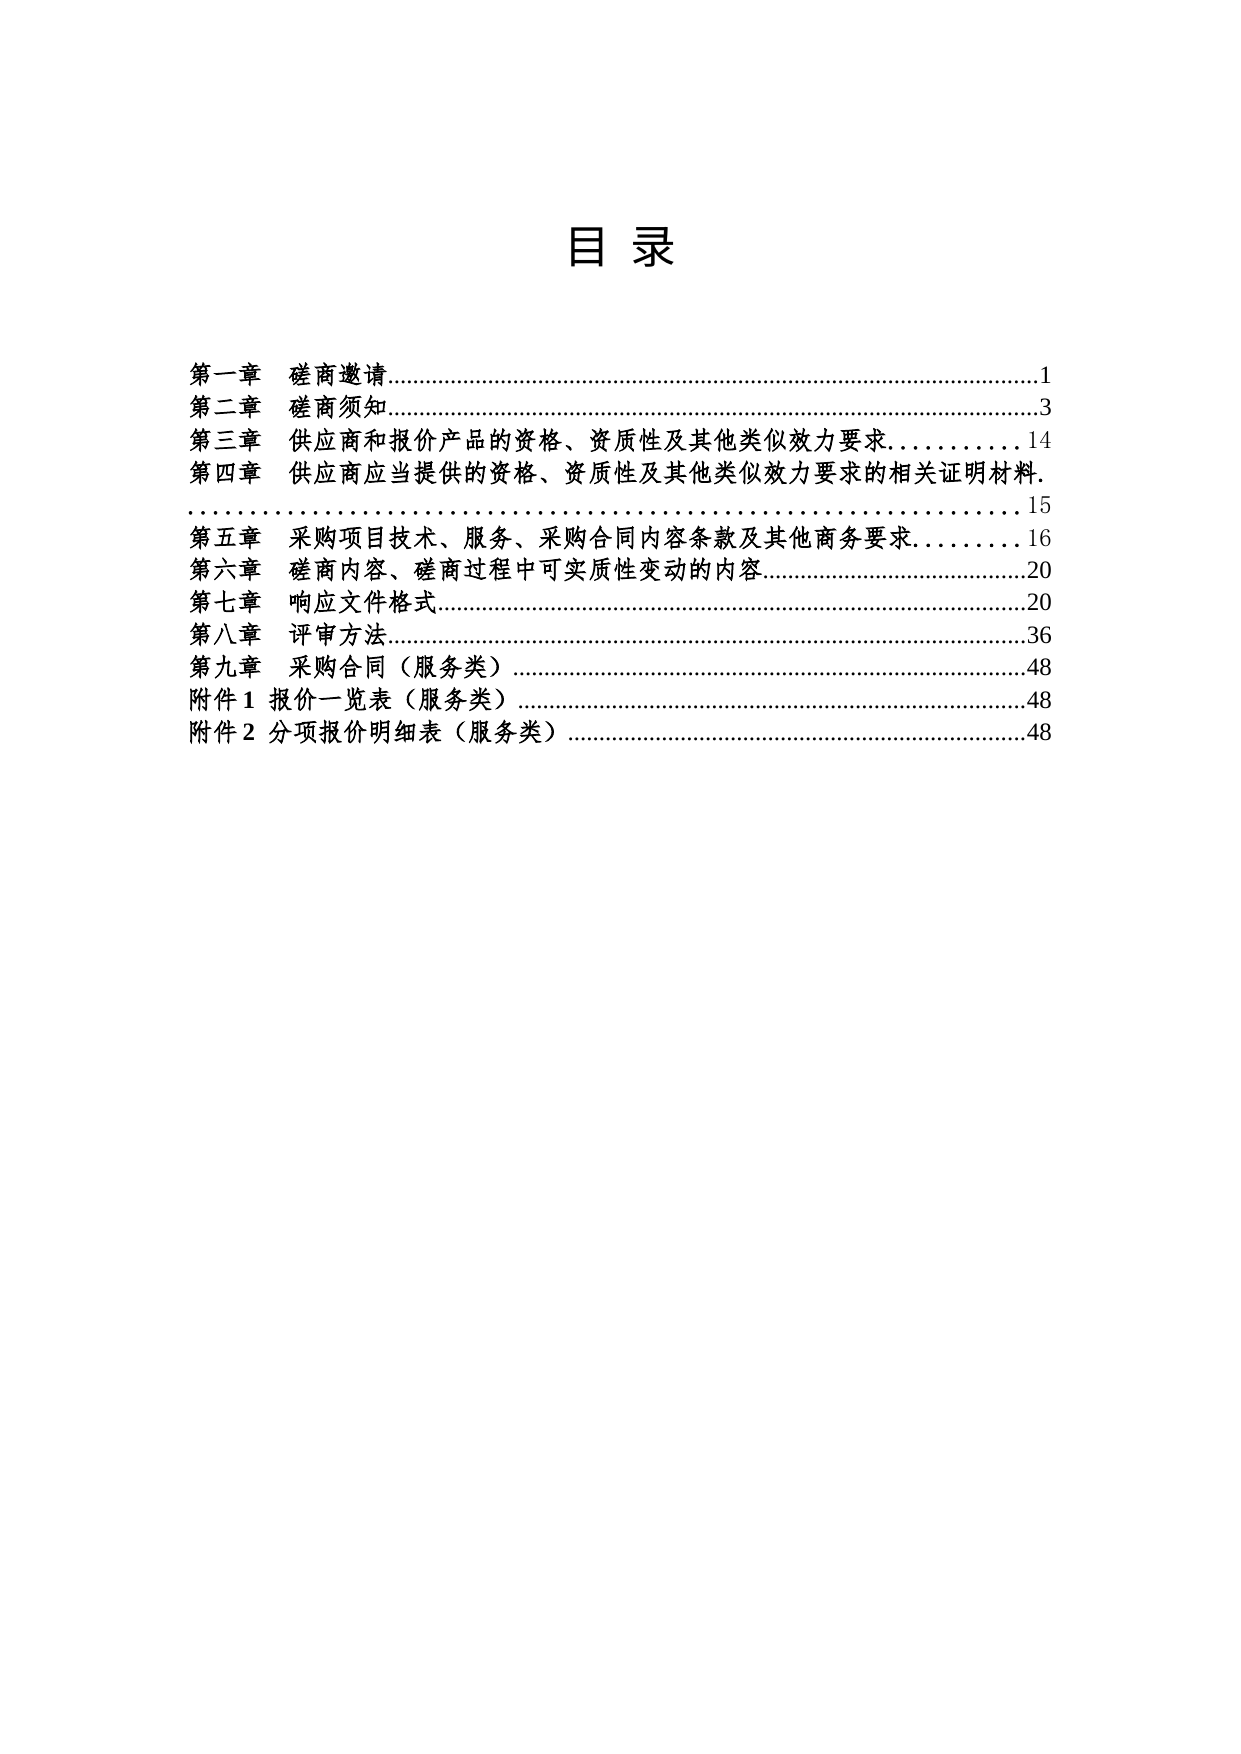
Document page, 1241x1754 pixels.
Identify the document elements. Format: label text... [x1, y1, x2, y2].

text 第三章 供应商和报价产品的资格、资质性及其他类似效力要求 14 [187, 422, 1053, 454]
text 第七章 响应文件格式 20 [187, 584, 1053, 617]
text 附件2 分项报价明细表（服务类） 48 [187, 714, 1053, 747]
text 第九章 采购合同（服务类） 48 [187, 649, 1053, 682]
text 第二章 磋商须知 3 [187, 389, 1053, 422]
text 目 录 [187, 194, 1053, 292]
text 第一章 磋商邀请 1 [187, 357, 1053, 389]
text 第八章 评审方法 36 [187, 617, 1053, 649]
text 第六章 磋商内容、磋商过程中可实质性变动的内容 20 [187, 552, 1053, 584]
text 第五章 采购项目技术、服务、采购合同内容条款及其他商务要求 16 [187, 519, 1053, 552]
text 附件1 报价一览表（服务类） 48 [187, 682, 1053, 714]
text 第四章 供应商应当提供的资格、资质性及其他类似效力要求的相关证明材料 15 [187, 454, 1053, 519]
